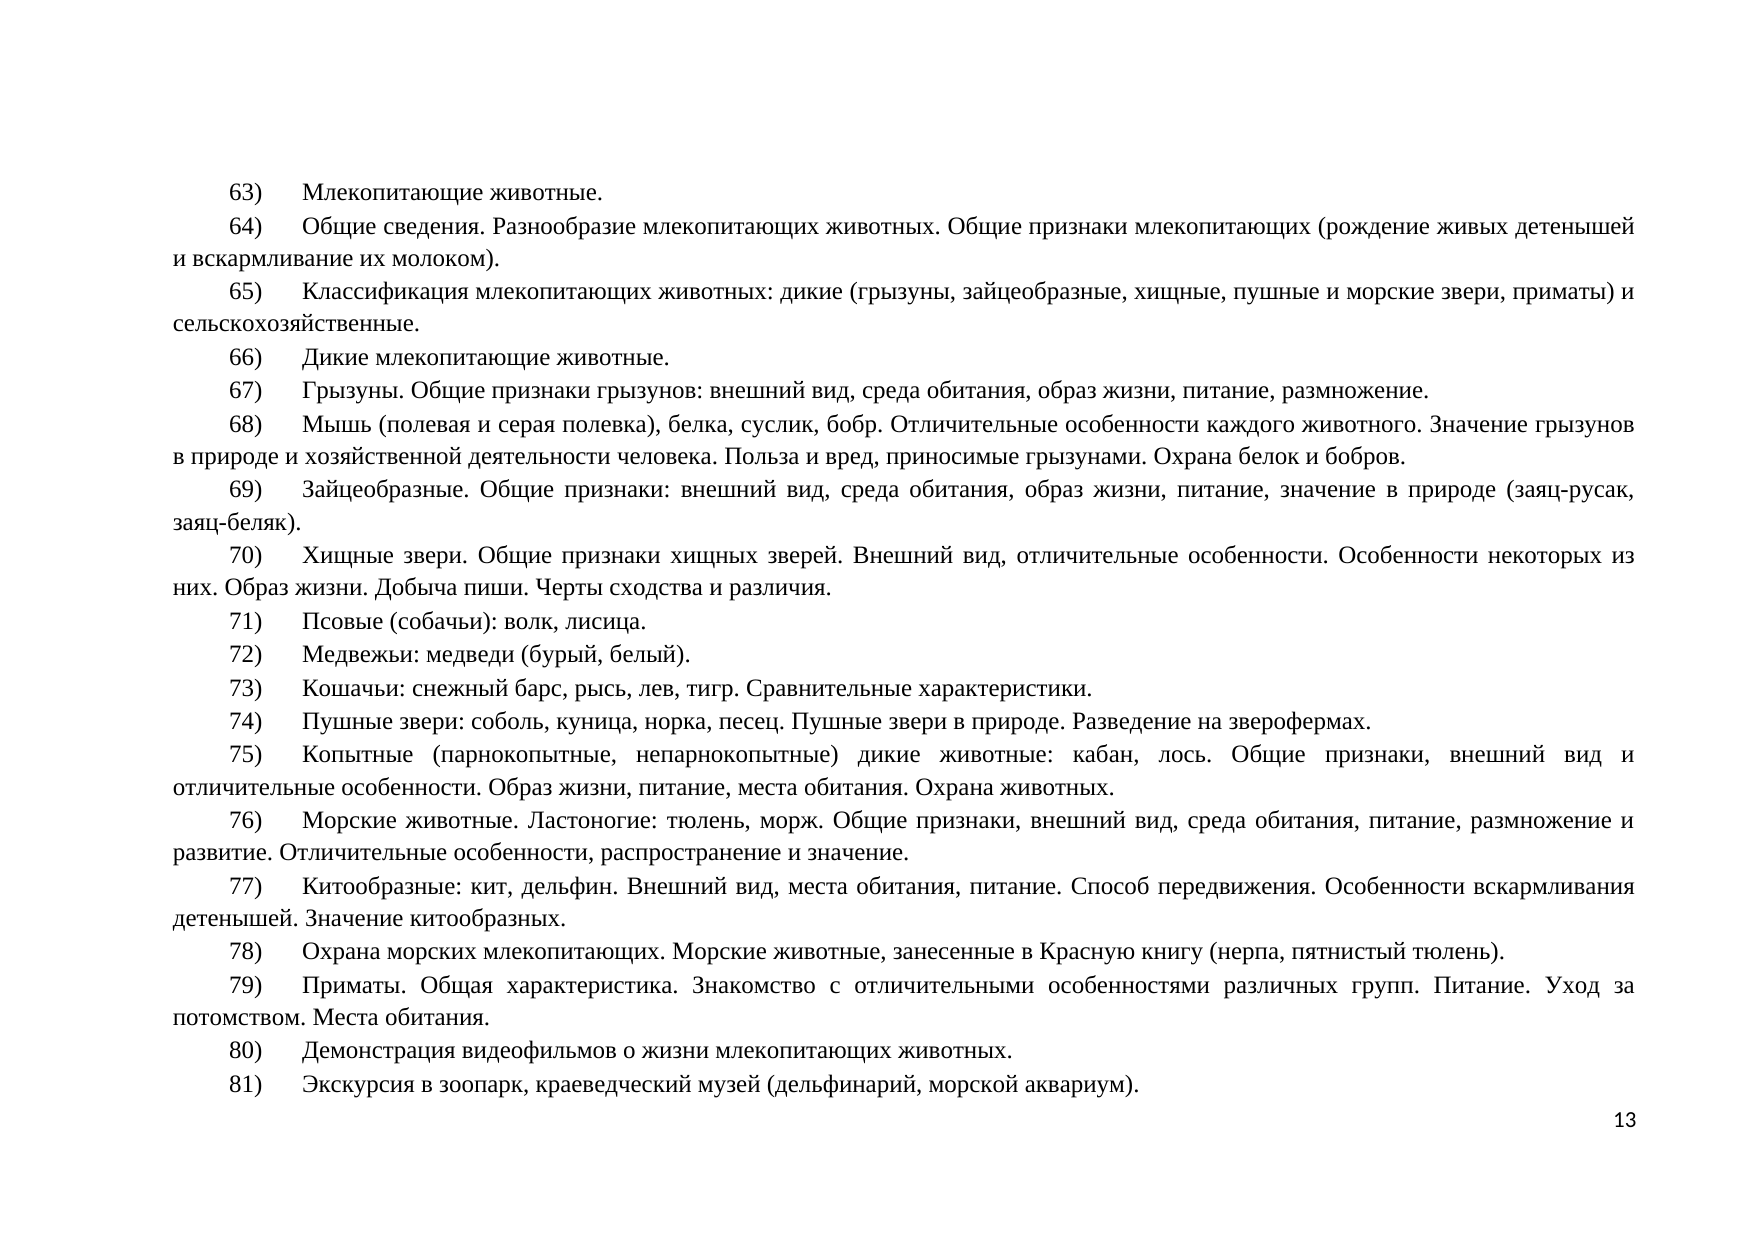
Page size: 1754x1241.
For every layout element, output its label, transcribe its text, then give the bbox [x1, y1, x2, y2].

list Зайцеобразные. Общие признаки: внешний вид, среда обитания, образ жизни, питание, значение в природе (заяц-русак, заяц-беляк). [173, 474, 1636, 535]
list Хищные звери. Общие признаки хищных зверей. Внешний вид, отличительные особенности. Особенности некоторых из них. Образ жизни. Добыча пиши. Черты сходства и различия. [173, 540, 1636, 601]
list Морские животные. Ластоногие: тюлень, морж. Общие признаки, внешний вид, среда обитания, питание, размножение и развитие. Отличительные особенности, распространение и значение. [173, 805, 1636, 866]
list Приматы. Общая характеристика. Знакомство с отличительными особенностями различных групп. Питание. Уход за потомством. Места обитания. [173, 970, 1636, 1031]
list Общие сведения. Разнообразие млекопитающих животных. Общие признаки млекопитающих (рождение живых детенышей и вскармливание их молоком). [173, 211, 1636, 272]
list Мышь (полевая и серая полевка), белка, суслик, бобр. Отличительные особенности каждого животного. Значение грызунов в природе и хозяйственной деятельности человека. Польза и вред, приносимые грызунами. Охрана белок и бобров. [173, 409, 1636, 470]
list Пушные звери: соболь, куница, норка, песец. Пушные звери в природе. Разведение на зверофермах. [173, 706, 1636, 735]
list Дикие млекопитающие животные. [173, 342, 1636, 371]
list Псовые (собачьи): волк, лисица. [173, 606, 1636, 634]
list Демонстрация видеофильмов о жизни млекопитающих животных. [173, 1035, 1636, 1064]
list Охрана морских млекопитающих. Морские животные, занесенные в Красную книгу (нерпа, пятнистый тюлень). [173, 936, 1636, 965]
list Классификация млекопитающих животных: дикие (грызуны, зайцеобразные, хищные, пушные и морские звери, приматы) и сельскохозяйственные. [173, 276, 1636, 337]
list Кошачьи: снежный барс, рысь, лев, тигр. Сравнительные характеристики. [173, 673, 1636, 701]
list Млекопитающие животные. [173, 177, 1636, 206]
list Медвежьи: медведи (бурый, белый). [173, 639, 1636, 668]
list Грызуны. Общие признаки грызунов: внешний вид, среда обитания, образ жизни, питание, размножение. [173, 375, 1636, 404]
list Копытные (парнокопытные, непарнокопытные) дикие животные: кабан, лось. Общие признаки, внешний вид и отличительные особенности. Образ жизни, питание, места обитания. Охрана животных. [173, 739, 1636, 800]
list Китообразные: кит, дельфин. Внешний вид, места обитания, питание. Способ передвижения. Особенности вскармливания детенышей. Значение китообразных. [173, 871, 1636, 932]
list Экскурсия в зоопарк, краеведческий музей (дельфинарий, морской аквариум). [173, 1069, 1636, 1098]
